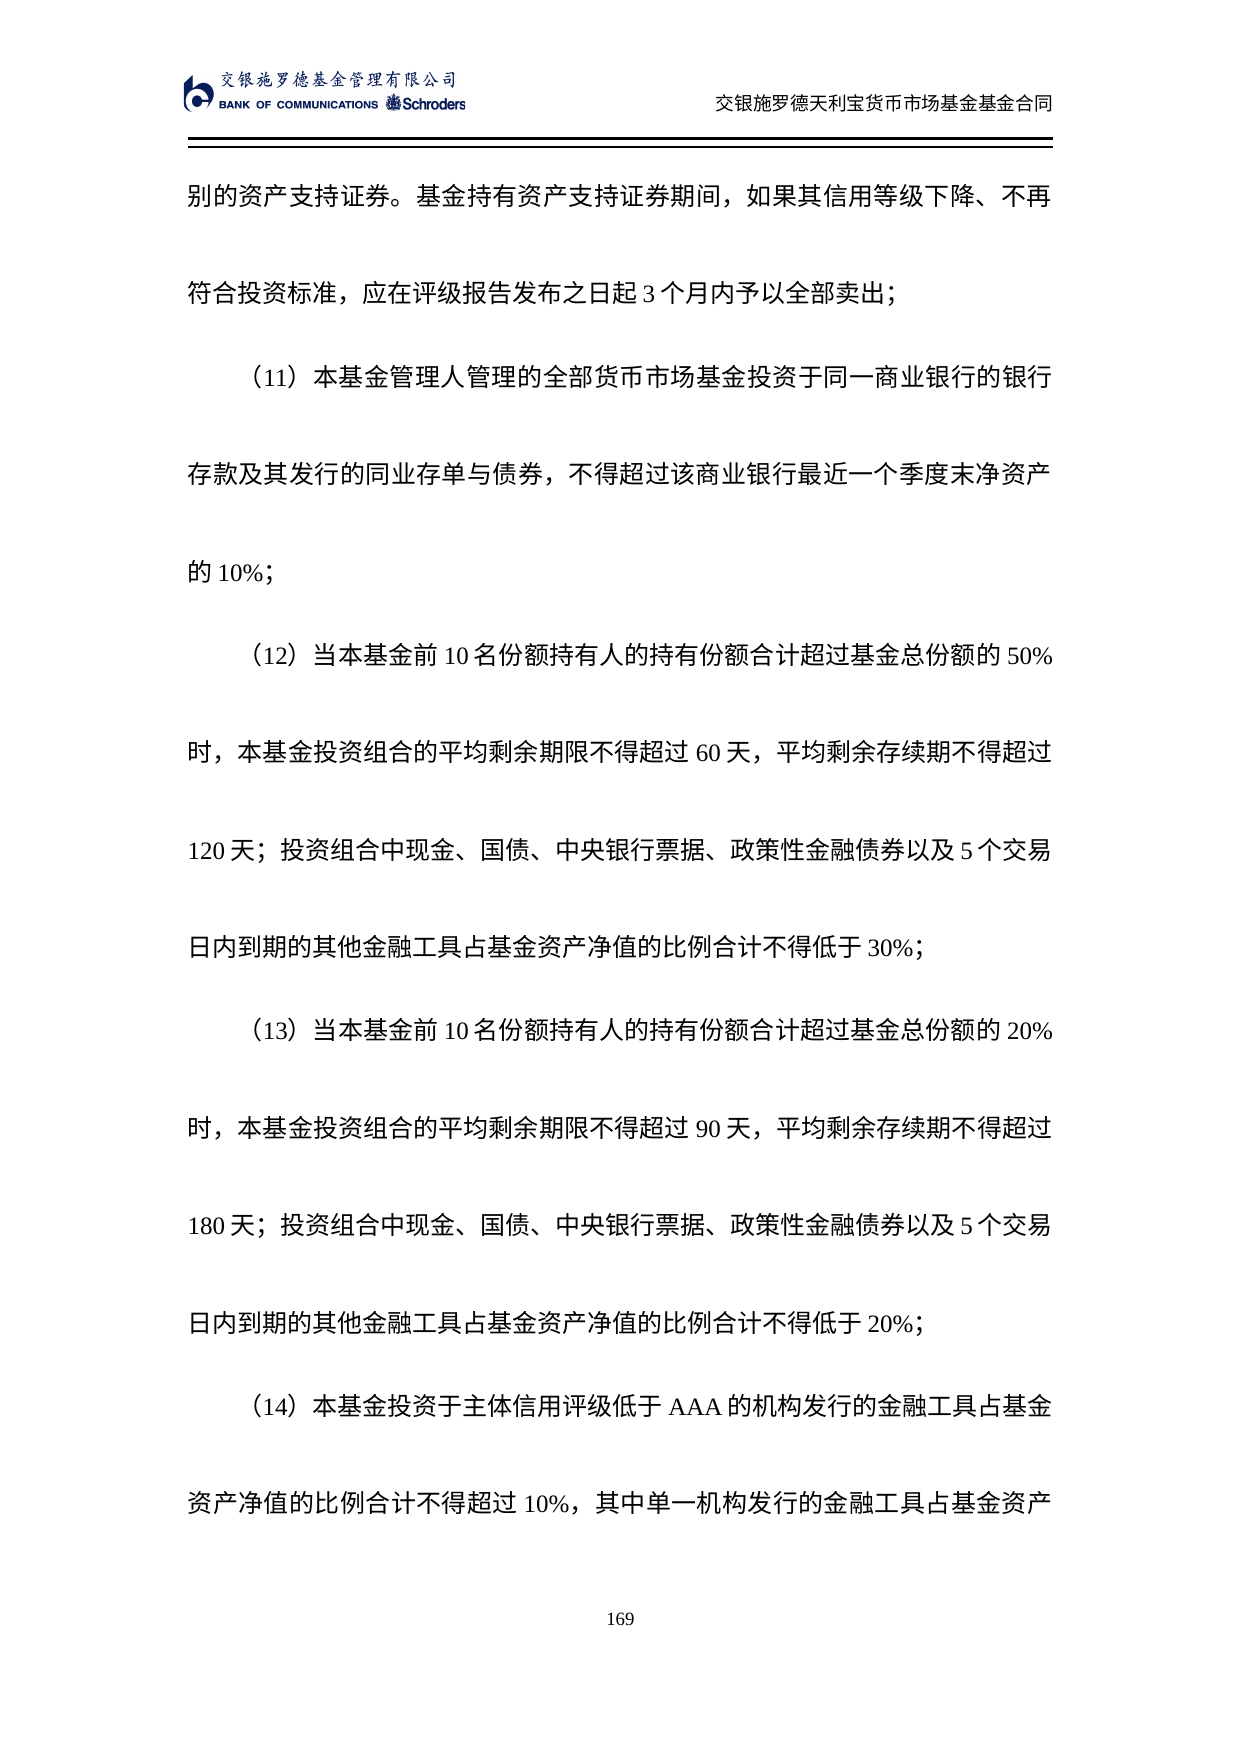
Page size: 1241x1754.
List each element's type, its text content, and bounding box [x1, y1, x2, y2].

text （12）当本基金前10名份额持有人的持有份额合计超过基金总份额的50%时，本基金投资组合的平均剩余期限不得超过60天，平均剩余存续期不得超过120天；投资组合中现金、国债、中央银行票据、政策性金融债券以及5个交易日内到期的其他金融工具占基金资产净值的比例合计不得低于30%； [187, 621, 1053, 978]
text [187, 1372, 1053, 1534]
picture [183, 71, 466, 112]
text （11）本基金管理人管理的全部货币市场基金投资于同一商业银行的银行存款及其发行的同业存单与债券，不得超过该商业银行最近一个季度末净资产的10%； [187, 343, 1053, 603]
text （13）当本基金前10名份额持有人的持有份额合计超过基金总份额的20%时，本基金投资组合的平均剩余期限不得超过90天，平均剩余存续期不得超过180天；投资组合中现金、国债、中央银行票据、政策性金融债券以及5个交易日内到期的其他金融工具占基金资产净值的比例合计不得低于20%； [187, 996, 1053, 1354]
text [187, 162, 1053, 324]
